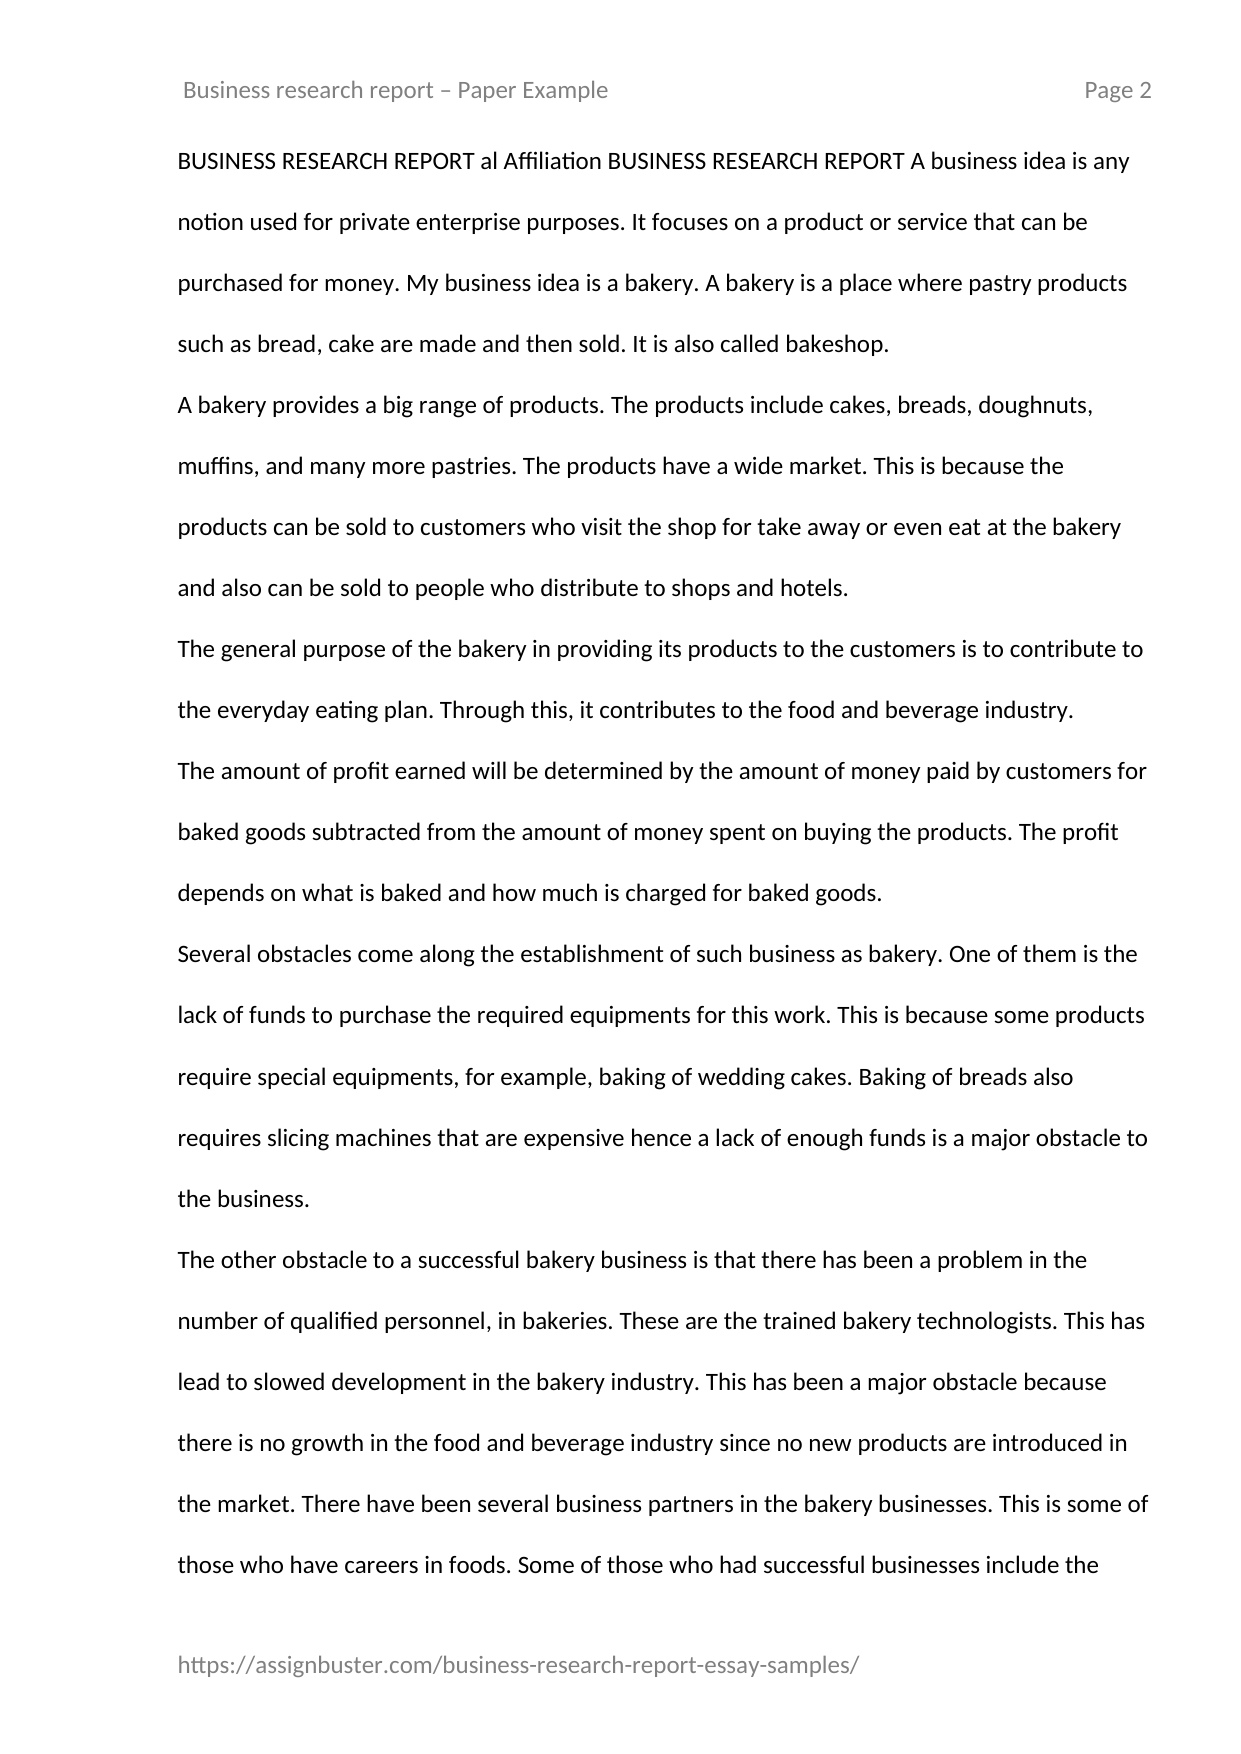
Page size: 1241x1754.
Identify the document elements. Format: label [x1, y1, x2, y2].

text [177, 145, 1152, 1579]
